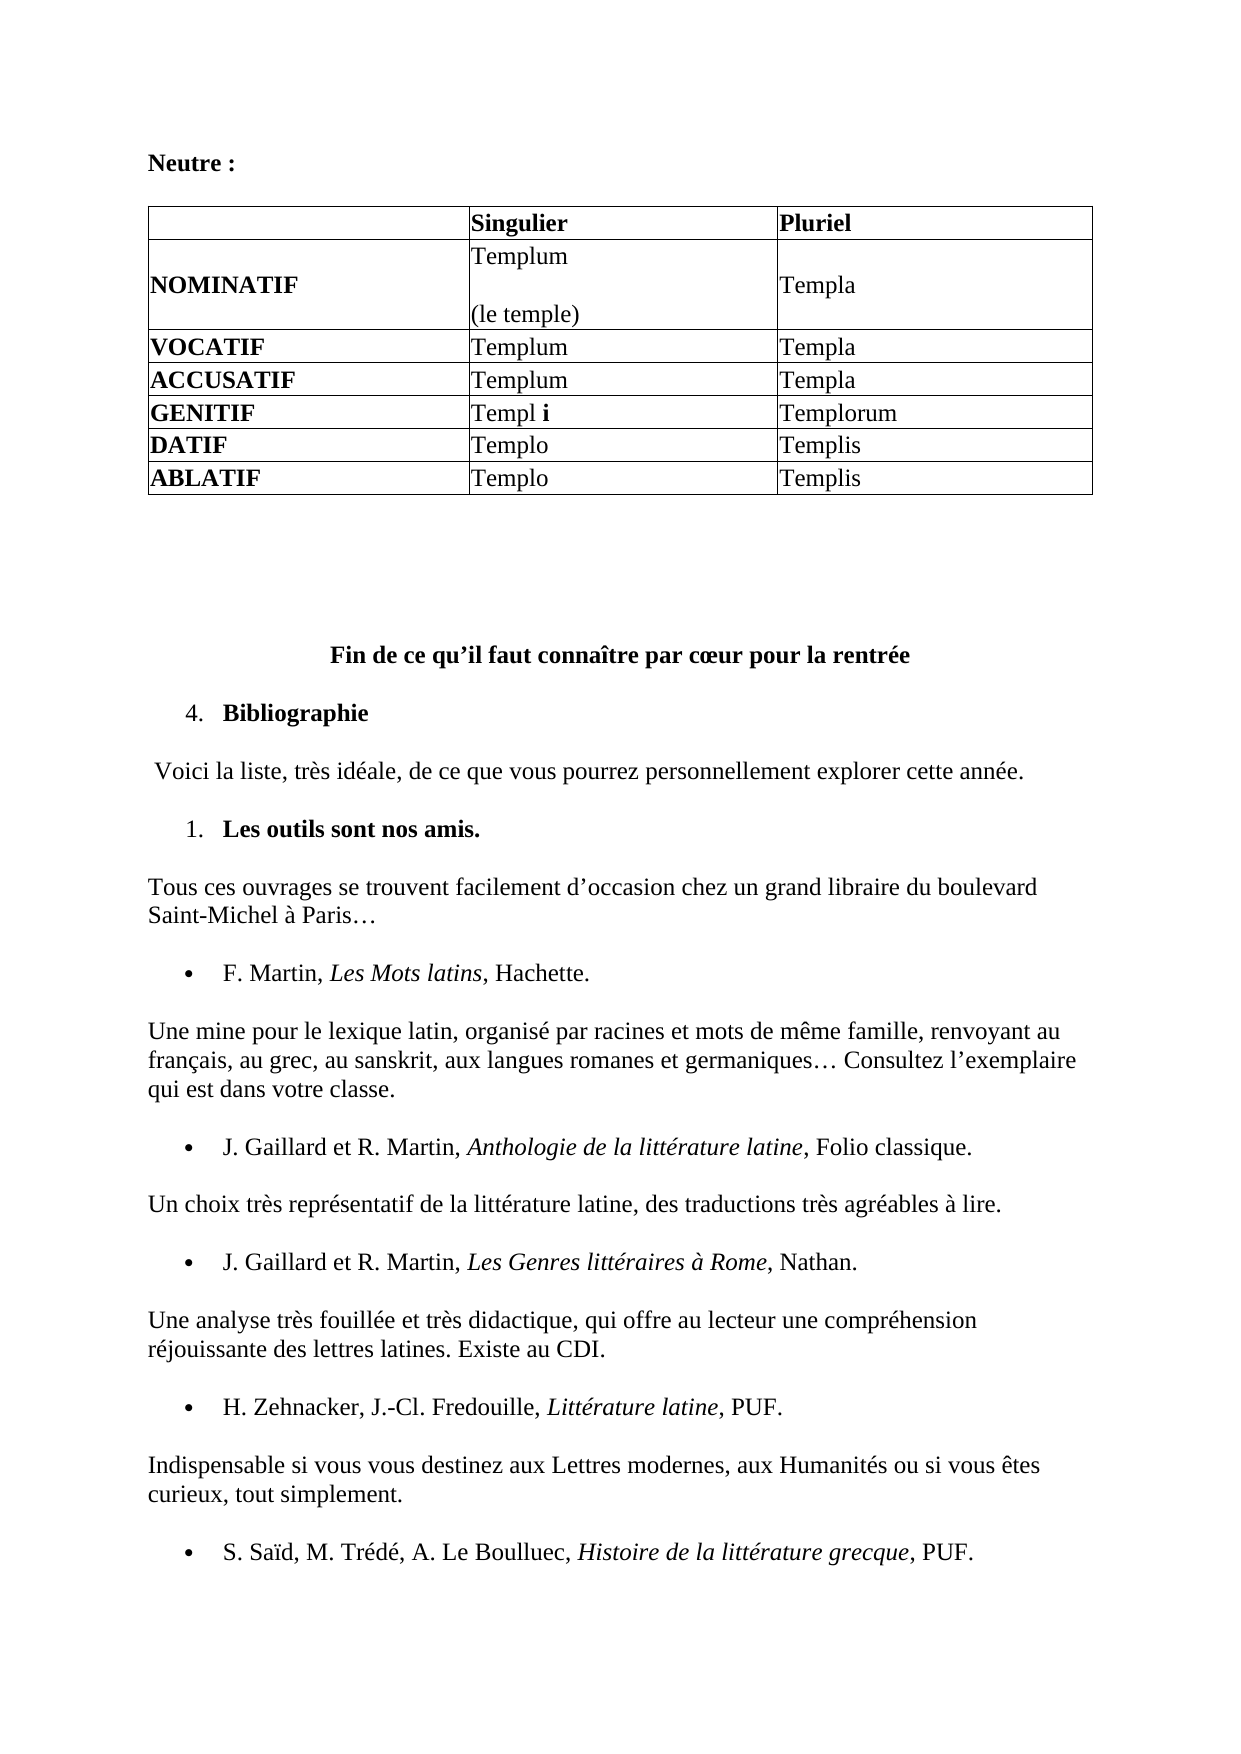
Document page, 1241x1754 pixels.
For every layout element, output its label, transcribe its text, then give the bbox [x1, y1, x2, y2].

list F. Martin, Les Mots latins, Hachette. [185, 958, 1093, 987]
table_header Pluriel [778, 207, 1092, 238]
list J. Gaillard et R. Martin, Les Genres littéraires à Rome, Nathan. [185, 1247, 1093, 1276]
table_cell Templo [470, 462, 777, 494]
table_cell Templum [470, 330, 777, 362]
text Une analyse très fouillée et très didactique, qui offre au lecteur une compréhension réjouissante des lettres latines. Existe au CDI. [148, 1305, 1093, 1363]
table_header [149, 207, 469, 238]
list Bibliographie [185, 698, 1093, 727]
table_cell ABLATIF [149, 462, 469, 494]
list J. Gaillard et R. Martin, Anthologie de la littérature latine, Folio classique. [185, 1132, 1093, 1160]
text Indispensable si vous vous destinez aux Lettres modernes, aux Humanités ou si vous êtes curieux, tout simplement. [148, 1450, 1093, 1507]
table_cell Templa [778, 363, 1092, 395]
table_cell Templ i [470, 396, 777, 428]
table_cell Templis [778, 462, 1092, 494]
table_cell Templum (le temple) [470, 240, 777, 329]
list Les outils sont nos amis. [185, 814, 1093, 842]
table_cell GENITIF [149, 396, 469, 428]
text Fin de ce qu’il faut connaître par cœur pour la rentrée [148, 640, 1093, 669]
table_cell Templum [470, 363, 777, 395]
table_cell NOMINATIF [149, 240, 469, 329]
table_cell Templa [778, 330, 1092, 362]
table_cell VOCATIF [149, 330, 469, 362]
text Une mine pour le lexique latin, organisé par racines et mots de même famille, renvoyant au français, au grec, au sanskrit, aux langues romanes et germaniques… Consultez l’exemplaire qui est dans votre classe. [148, 1016, 1093, 1102]
table_cell Templorum [778, 396, 1092, 428]
text Neutre : [148, 148, 1093, 176]
table_header Singulier [470, 207, 777, 238]
list S. Saïd, M. Trédé, A. Le Boulluec, Histoire de la littérature grecque, PUF. [185, 1537, 1093, 1565]
table_cell Templo [470, 429, 777, 461]
table_cell ACCUSATIF [149, 363, 469, 395]
text Voici la liste, très idéale, de ce que vous pourrez personnellement explorer cette année. [148, 756, 1093, 784]
text Un choix très représentatif de la littérature latine, des traductions très agréables à lire. [148, 1189, 1093, 1218]
text Tous ces ouvrages se trouvent facilement d’occasion chez un grand libraire du boulevard Saint-Michel à Paris… [148, 872, 1093, 929]
table_cell Templis [778, 429, 1092, 461]
table_cell DATIF [149, 429, 469, 461]
table_cell Templa [778, 240, 1092, 329]
list H. Zehnacker, J.-Cl. Fredouille, Littérature latine, PUF. [185, 1392, 1093, 1421]
